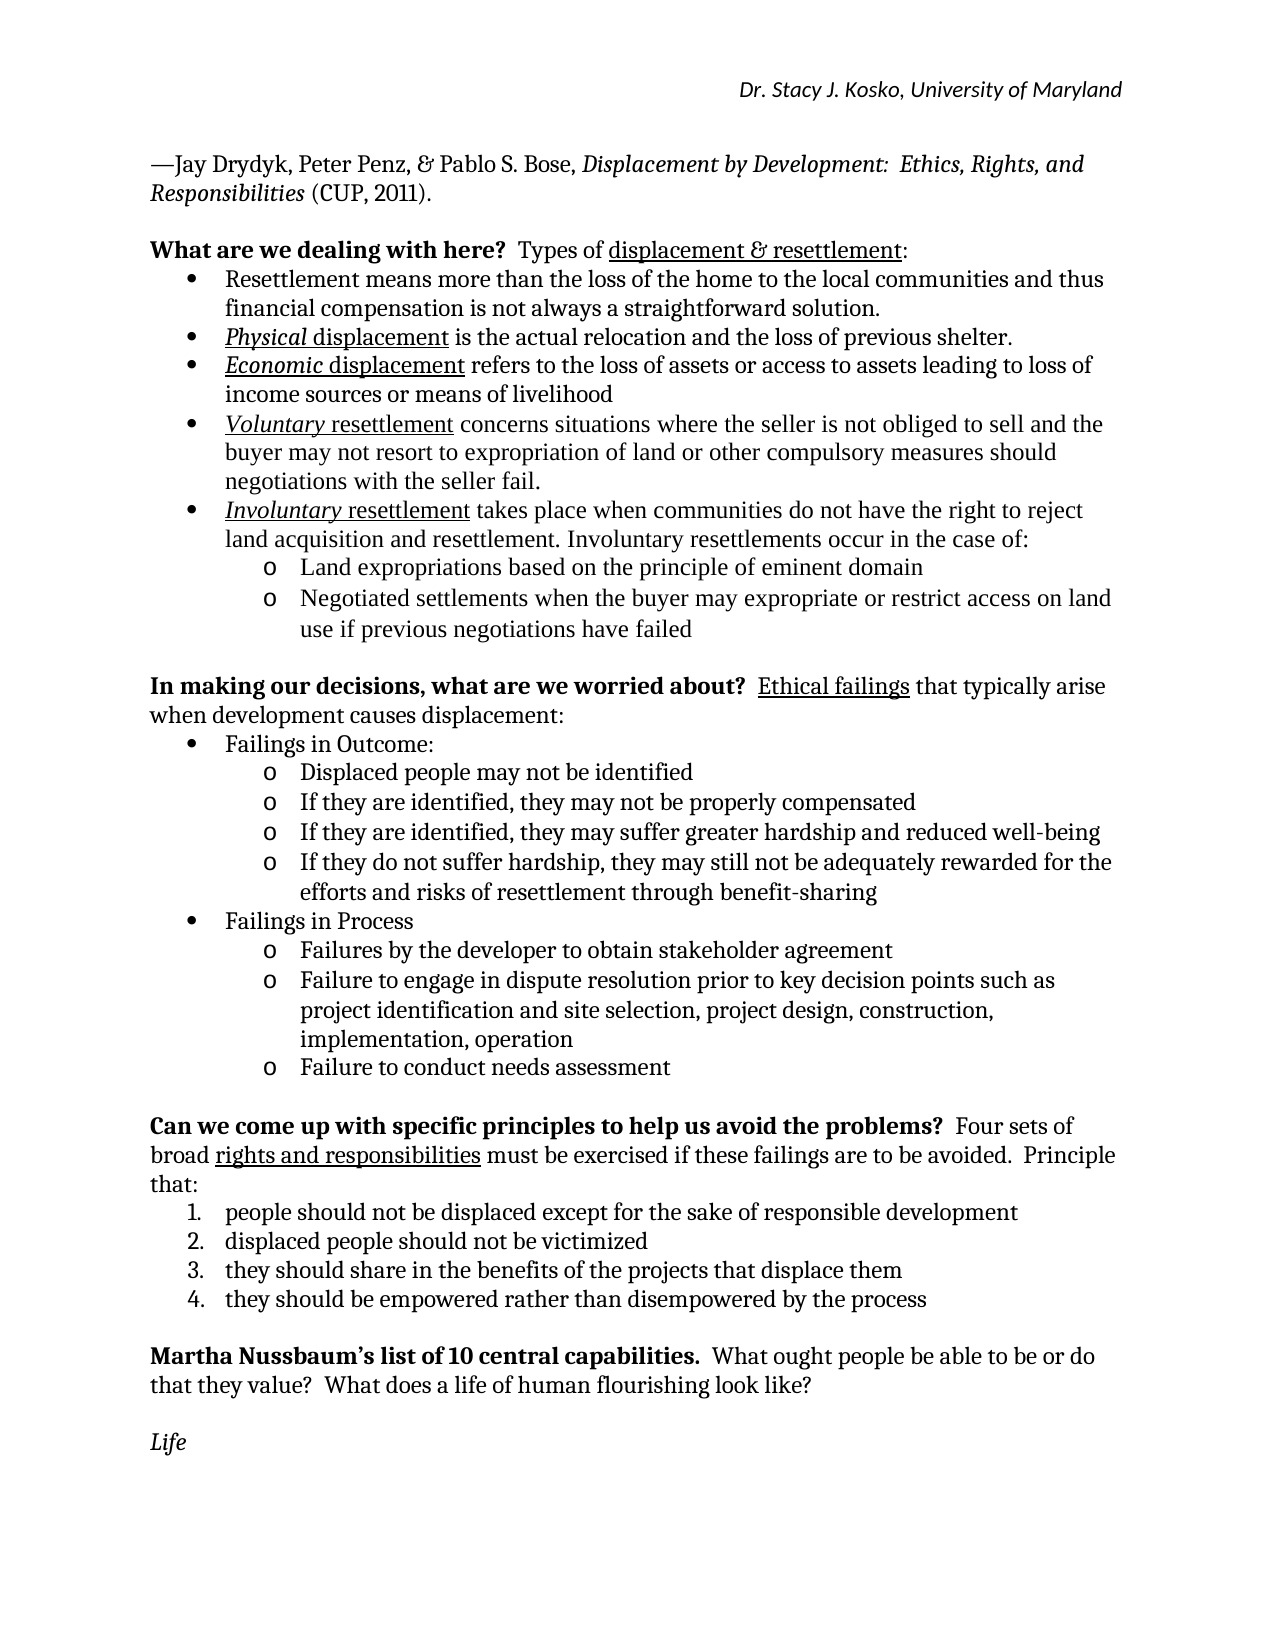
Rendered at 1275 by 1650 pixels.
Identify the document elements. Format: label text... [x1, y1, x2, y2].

list If they are identified, they may not be properly compensated [262, 788, 1125, 818]
list Failings in Outcome: [187, 729, 1125, 758]
list Land expropriations based on the principle of eminent domain [262, 552, 1125, 583]
list Failure to engage in dispute resolution prior to key decision points such as project identification and site selection, project design, construction, implementation, operation [262, 966, 1125, 1053]
text Martha Nussbaum’s list of 10 central capabilities. What ought people be able to be or do that they value? What does a life of human flourishing look like? [150, 1342, 1125, 1399]
list Failures by the developer to obtain stakeholder agreement [262, 936, 1125, 966]
text In making our decisions, what are we worried about? Ethical failings that typically arise when development causes displacement: [150, 672, 1125, 729]
list people should not be displaced except for the sake of responsible development [187, 1198, 1125, 1227]
text —Jay Drydyk, Peter Penz, & Pablo S. Bose, Displacement by Development: Ethics, Rights, and Responsibilities (CUP, 2011). [150, 150, 1125, 207]
list displaced people should not be victimized [187, 1227, 1125, 1256]
list Economic displacement refers to the loss of assets or access to assets leading to loss of income sources or means of livelihood [187, 351, 1125, 409]
list Displaced people may not be identified [262, 758, 1125, 788]
list Negotiated settlements when the buyer may expropriate or restrict access on land use if previous negotiations have failed [262, 583, 1125, 643]
text What are we dealing with here? Types of displacement & resettlement: [150, 236, 1125, 265]
list Involuntary resettlement takes place when communities do not have the right to reject land acquisition and resettlement. Involuntary resettlements occur in the case of: [187, 495, 1125, 552]
list Failure to conduct needs assessment [262, 1053, 1125, 1083]
list If they do not suffer hardship, they may still not be adequately rewarded for the efforts and risks of resettlement through benefit-sharing [262, 848, 1125, 907]
list Resettlement means more than the loss of the home to the local communities and thus financial compensation is not always a straightforward solution. [187, 265, 1125, 322]
text Can we come up with specific principles to help us avoid the problems? Four sets of broad rights and responsibilities must be exercised if these failings are to be avoided. Principle that: [150, 1112, 1125, 1198]
text Life [150, 1428, 1125, 1457]
list If they are identified, they may suffer greater hardship and reduced well-being [262, 818, 1125, 848]
list Physical displacement is the actual relocation and the loss of previous shelter. [187, 322, 1125, 351]
list Voluntary resettlement concerns situations where the seller is not obliged to sell and the buyer may not resort to expropriation of land or other compulsory measures should negotiations with the seller fail. [187, 409, 1125, 495]
list they should be empowered rather than disempowered by the process [187, 1284, 1125, 1313]
list Failings in Process [187, 907, 1125, 936]
list they should share in the benefits of the projects that displace them [187, 1256, 1125, 1284]
